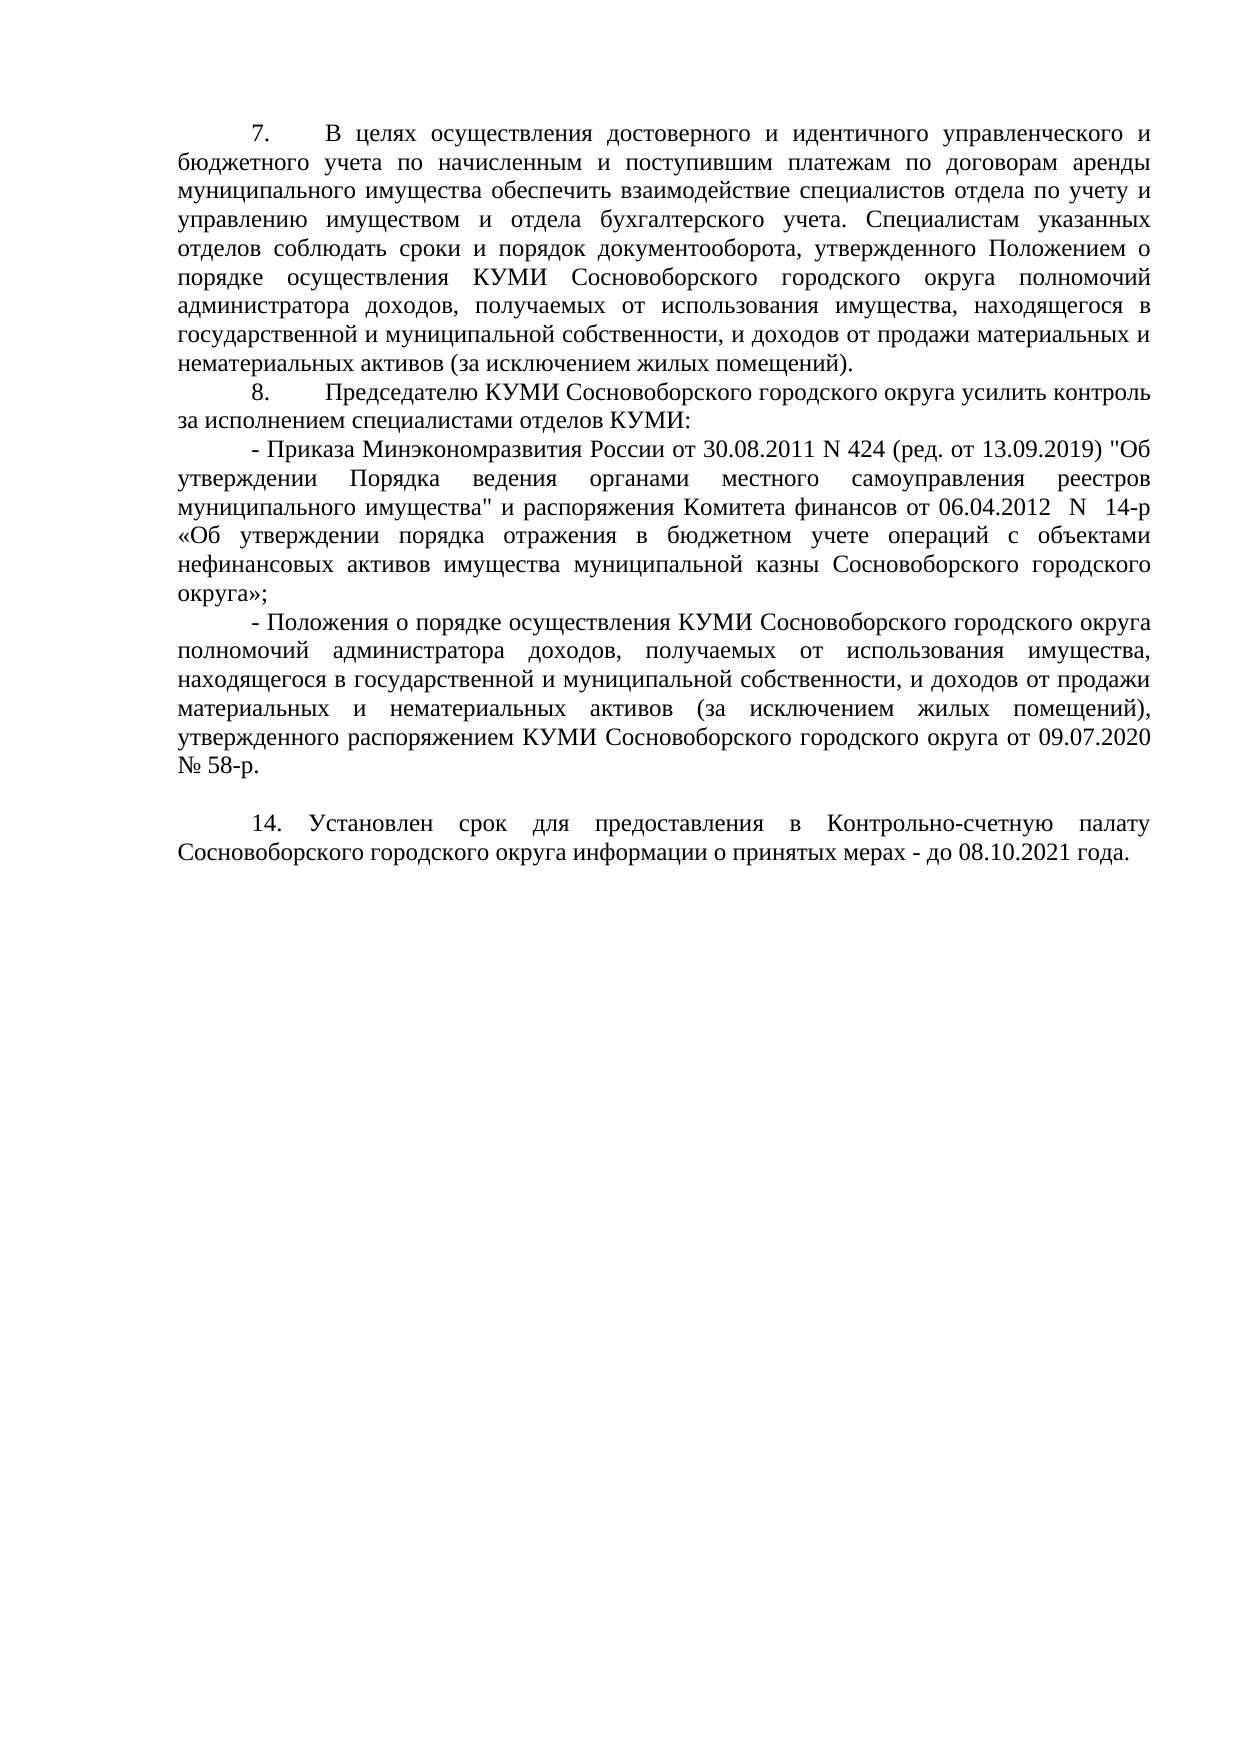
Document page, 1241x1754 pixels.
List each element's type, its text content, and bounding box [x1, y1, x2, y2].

text 14. Установлен срок для предоставления в Контрольно-счетную палату Сосновоборского городского округа информации о принятых мерах - до 08.10.2021 года. [177, 808, 1152, 866]
list Председателю КУМИ Сосновоборского городского округа усилить контроль за исполнением специалистами отделов КУМИ: [177, 377, 1152, 434]
list - Положения о порядке осуществления КУМИ Сосновоборского городского округа полномочий администратора доходов, получаемых от использования имущества, находящегося в государственной и муниципальной собственности, и доходов от продажи материальных и нематериальных активов (за исключением жилых помещений), утвержденного распоряжением КУМИ Сосновоборского городского округа от 09.07.2020 № 58-р. [177, 607, 1152, 779]
list В целях осуществления достоверного и идентичного управленческого и бюджетного учета по начисленным и поступившим платежам по договорам аренды муниципального имущества обеспечить взаимодействие специалистов отдела по учету и управлению имуществом и отдела бухгалтерского учета. Специалистам указанных отделов соблюдать сроки и порядок документооборота, утвержденного Положением о порядке осуществления КУМИ Сосновоборского городского округа полномочий администратора доходов, получаемых от использования имущества, находящегося в государственной и муниципальной собственности, и доходов от продажи материальных и нематериальных активов (за исключением жилых помещений). [177, 118, 1152, 377]
list - Приказа Минэкономразвития России от 30.08.2011 N 424 (ред. от 13.09.2019) "Об утверждении Порядка ведения органами местного самоуправления реестров муниципального имущества" и распоряжения Комитета финансов от 06.04.2012 N 14-р «Об утверждении порядка отражения в бюджетном учете операций с объектами нефинансовых активов имущества муниципальной казны Сосновоборского городского округа»; [177, 434, 1152, 607]
